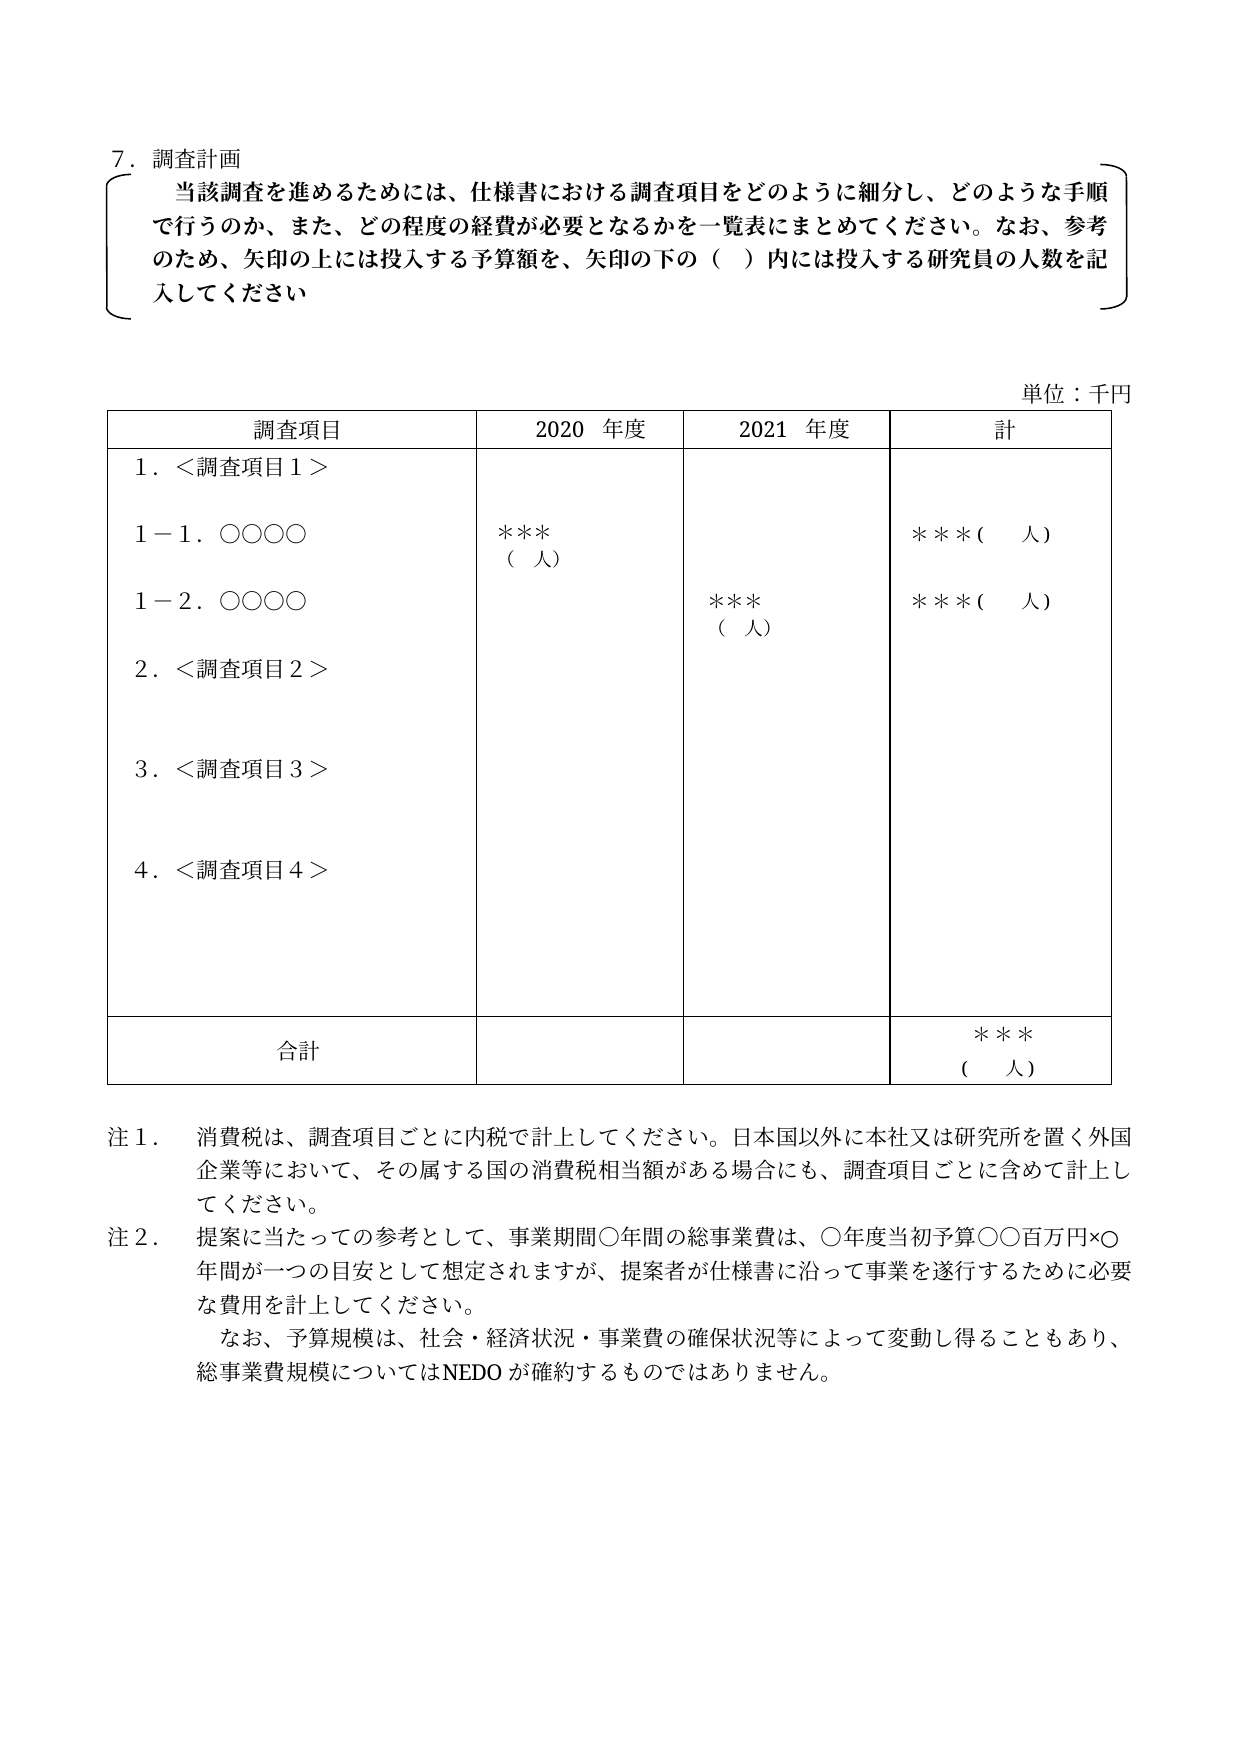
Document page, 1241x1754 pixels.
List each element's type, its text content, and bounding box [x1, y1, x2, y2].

text ７．調査計画 [107, 141, 1133, 174]
list 提案に当たっての参考として、事業期間○年間の総事業費は、○年度当初予算○○百万円×○年間が一つの目安として想定されますが、提案者が仕様書に沿って事業を遂行するために必要な費用を計上してください。 [107, 1219, 1133, 1321]
table_header 2021年度 [684, 411, 889, 448]
table_cell [684, 1017, 889, 1084]
table_cell [477, 449, 683, 1016]
table_cell [477, 1017, 683, 1084]
table_cell ＊＊＊ ( 人) [891, 1017, 1111, 1084]
table_header 調査項目 [108, 411, 476, 448]
list 消費税は、調査項目ごとに内税で計上してください。日本国以外に本社又は研究所を置く外国企業等において、その属する国の消費税相当額がある場合にも、調査項目ごとに含めて計上してください。 [107, 1119, 1133, 1219]
text 当該調査を進めるためには、仕様書における調査項目をどのように細分し、どのような手順で行うのか、また、どの程度の経費が必要となるかを一覧表にまとめてください。なお、参考のため、矢印の上には投入する予算額を、矢印の下の（ ）内には投入する研究員の人数を記入してください [130, 174, 1110, 309]
table_cell １．＜調査項目１＞ １－１．○○○○ １－２．○○○○ ２．＜調査項目２＞ ３．＜調査項目３＞ ４．＜調査項目４＞ [108, 449, 476, 1016]
table_cell [684, 449, 889, 1016]
text なお、予算規模は、社会・経済状況・事業費の確保状況等によって変動し得ることもあり、総事業費規模についてはNEDOが確約するものではありません。 [179, 1321, 1133, 1388]
table_cell 合計 [108, 1017, 476, 1084]
table_cell ＊＊＊( 人) ＊＊＊( 人) [891, 449, 1111, 1016]
table_header 計 [891, 411, 1111, 448]
text 単位：千円 [107, 376, 1133, 410]
table_header 2020年度 [477, 411, 683, 448]
